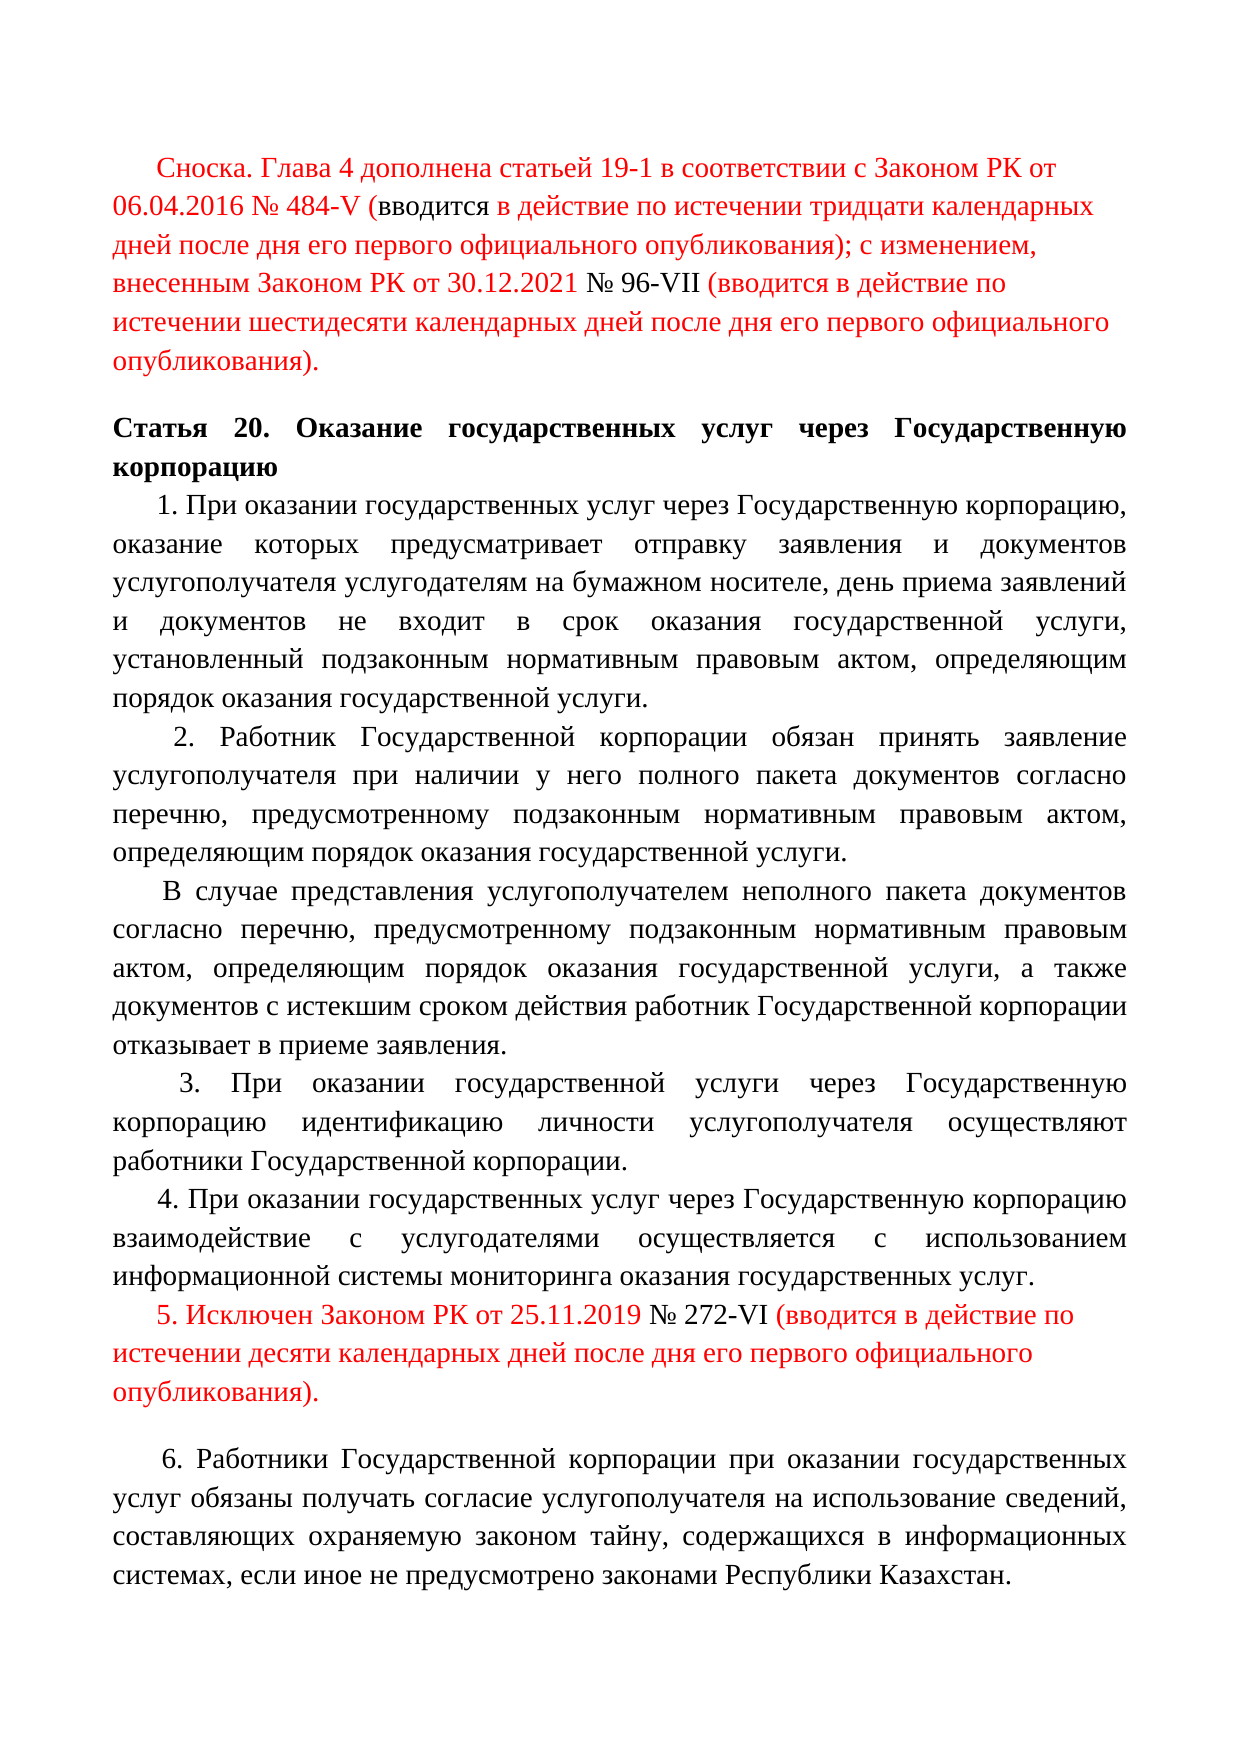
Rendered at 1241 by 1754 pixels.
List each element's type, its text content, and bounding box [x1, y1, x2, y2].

text 1. При оказании государственных услуг через Государственную корпорацию, оказание которых предусматривает отправку заявления и документов услугополучателя услугодателям на бумажном носителе, день приема заявлений и документов не входит в срок оказания государственной услуги, установленный подзаконным нормативным правовым актом, определяющим порядок оказания государственной услуги. [112, 487, 1128, 714]
text 4. При оказании государственных услуг через Государственную корпорацию взаимодействие с услугодателями осуществляется с использованием информационной системы мониторинга оказания государственных услуг. [112, 1181, 1128, 1292]
text Сноска. Глава 4 дополнена статьей 19-1 в соответствии с Законом РК от 06.04.2016 № 484-V (вводится в действие по истечении тридцати календарных дней после дня его первого официального опубликования); с изменением, внесенным Законом РК от 30.12.2021 № 96-VII (вводится в действие по истечении шестидесяти календарных дней после дня его первого официального опубликования). [112, 150, 1128, 406]
text 5. Исключен Законом РК от 25.11.2019 № 272-VI (вводится в действие по истечении десяти календарных дней после дня его первого официального опубликования). [112, 1297, 1128, 1438]
text В случае представления услугополучателем неполного пакета документов согласно перечню, предусмотренному подзаконным нормативным правовым актом, определяющим порядок оказания государственной услуги, а также документов с истекшим сроком действия работник Государственной корпорации отказывает в приеме заявления. [112, 873, 1128, 1061]
text 2. Работник Государственной корпорации обязан принять заявление услугополучателя при наличии у него полного пакета документов согласно перечню, предусмотренному подзаконным нормативным правовым актом, определяющим порядок оказания государственной услуги. [112, 719, 1128, 868]
text 6. Работники Государственной корпорации при оказании государственных услуг обязаны получать согласие услугополучателя на использование сведений, составляющих охраняемую законом тайну, содержащихся в информационных системах, если иное не предусмотрено законами Республики Казахстан. [112, 1441, 1128, 1591]
text 3. При оказании государственной услуги через Государственную корпорацию идентификацию личности услугополучателя осуществляют работники Государственной корпорации. [112, 1066, 1128, 1176]
text Статья 20. Оказание государственных услуг через Государственную корпорацию [112, 410, 1128, 482]
